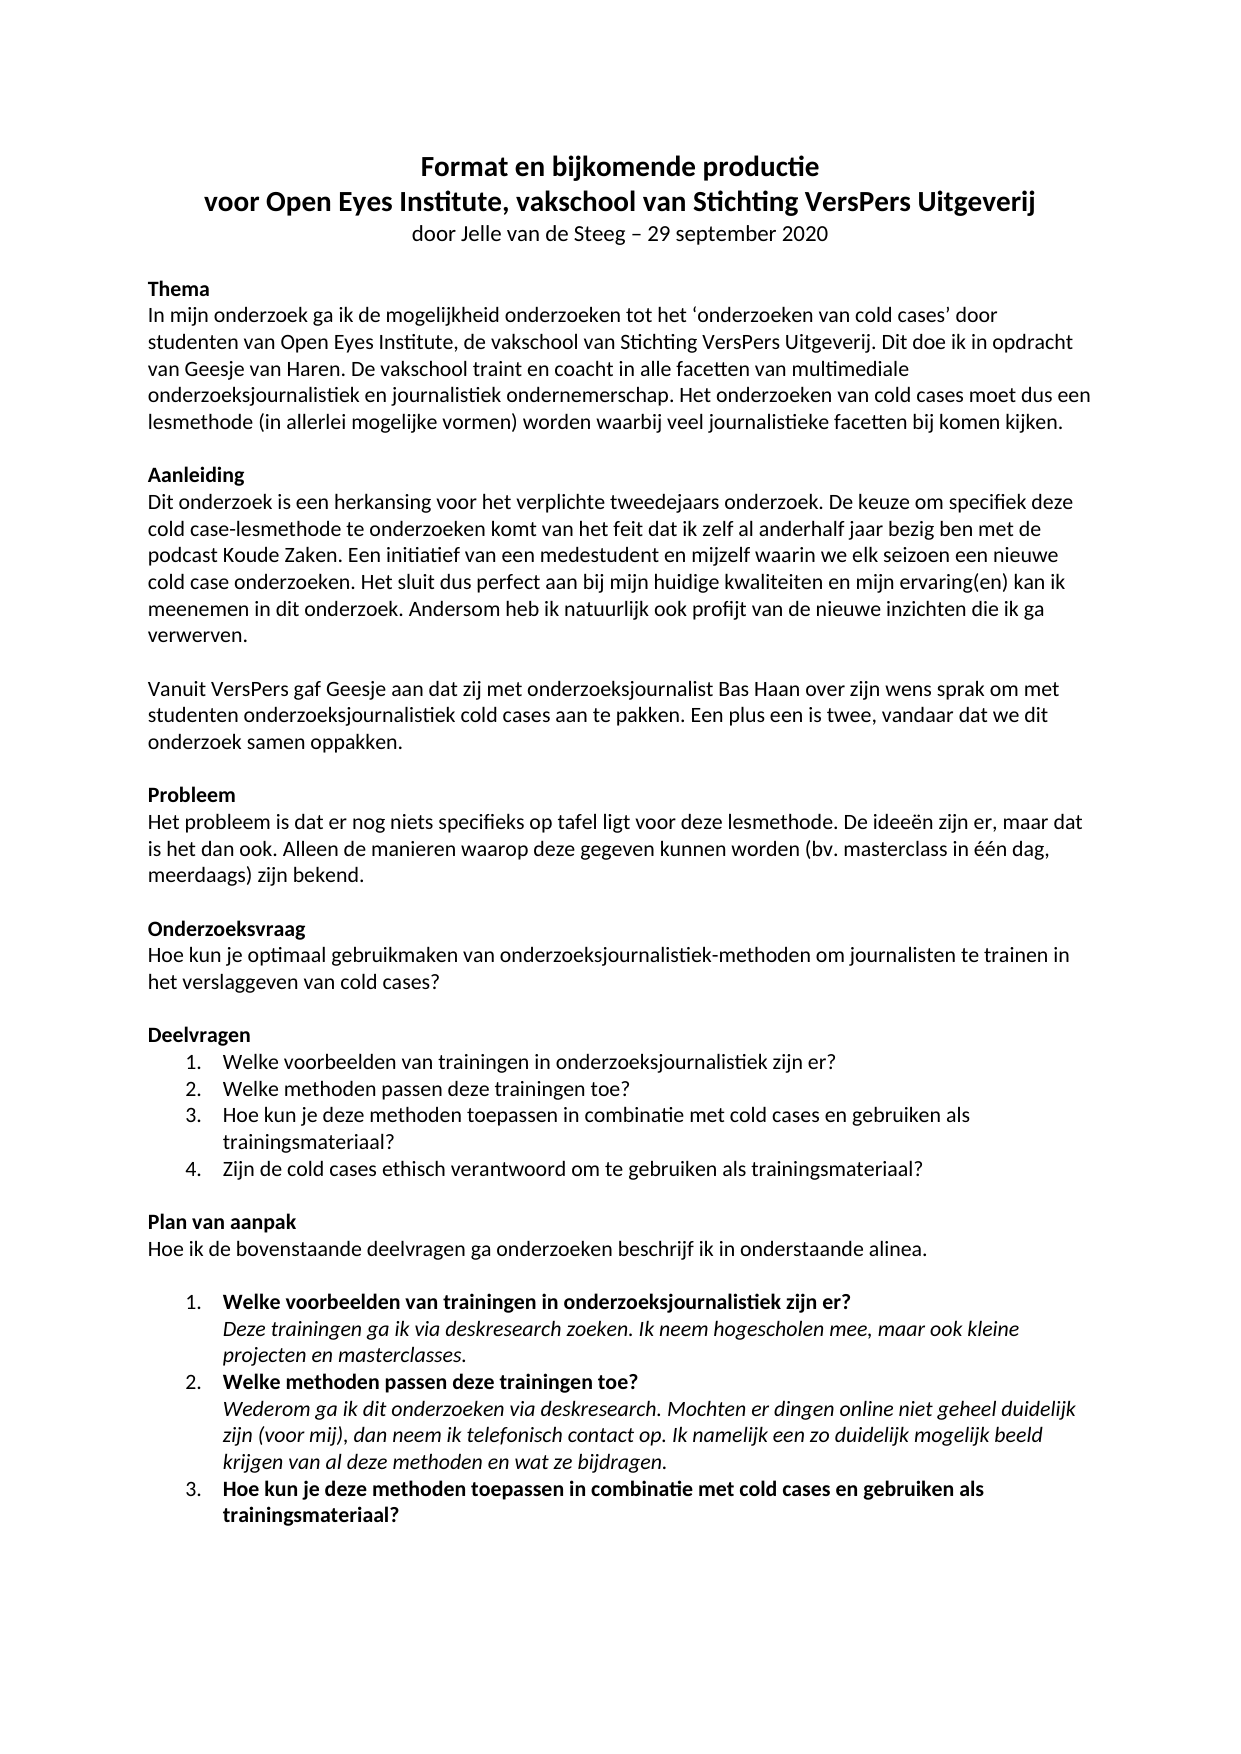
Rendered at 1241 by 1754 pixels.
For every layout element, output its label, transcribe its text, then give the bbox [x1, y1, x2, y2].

text Thema [148, 275, 1093, 302]
text Hoe kun je optimaal gebruikmaken van onderzoeksjournalistiek-methoden om journalisten te trainen in het verslaggeven van cold cases? [148, 942, 1093, 995]
text Het probleem is dat er nog niets specifieks op tafel ligt voor deze lesmethode. De ideeën zijn er, maar dat is het dan ook. Alleen de manieren waarop deze gegeven kunnen worden (bv. masterclass in één dag, meerdaags) zijn bekend. [148, 808, 1093, 888]
text Vanuit VersPers gaf Geesje aan dat zij met onderzoeksjournalist Bas Haan over zijn wens sprak om met studenten onderzoeksjournalistiek cold cases aan te pakken. Een plus een is twee, vandaar dat we dit onderzoek samen oppakken. [148, 675, 1093, 755]
text Dit onderzoek is een herkansing voor het verplichte tweedejaars onderzoek. De keuze om specifiek deze cold case-lesmethode te onderzoeken komt van het feit dat ik zelf al anderhalf jaar bezig ben met de podcast Koude Zaken. Een initiatief van een medestudent en mijzelf waarin we elk seizoen een nieuwe cold case onderzoeken. Het sluit dus perfect aan bij mijn huidige kwaliteiten en mijn ervaring(en) kan ik meenemen in dit onderzoek. Andersom heb ik natuurlijk ook profijt van de nieuwe inzichten die ik ga verwerven. [148, 488, 1093, 648]
text Format en bijkomende productie [148, 148, 1093, 183]
text In mijn onderzoek ga ik de mogelijkheid onderzoeken tot het ‘onderzoeken van cold cases’ door studenten van Open Eyes Institute, de vakschool van Stichting VersPers Uitgeverij. Dit doe ik in opdracht van Geesje van Haren. De vakschool traint en coacht in alle facetten van multimediale onderzoeksjournalistiek en journalistiek ondernemerschap. Het onderzoeken van cold cases moet dus een lesmethode (in allerlei mogelijke vormen) worden waarbij veel journalistieke facetten bij komen kijken. [148, 302, 1093, 435]
text Probleem [148, 782, 1093, 808]
text Onderzoeksvraag [148, 915, 1093, 942]
list Deze trainingen ga ik via deskresearch zoeken. Ik neem hogescholen mee, maar ook kleine projecten en masterclasses. [223, 1315, 1093, 1368]
list Hoe kun je deze methoden toepassen in combinatie met cold cases en gebruiken als trainingsmateriaal? [185, 1475, 1093, 1528]
list Welke voorbeelden van trainingen in onderzoeksjournalistiek zijn er? [185, 1288, 1093, 1315]
list Hoe kun je deze methoden toepassen in combinatie met cold cases en gebruiken als trainingsmateriaal? [185, 1102, 1093, 1155]
list Welke voorbeelden van trainingen in onderzoeksjournalistiek zijn er? [185, 1048, 1093, 1075]
text voor Open Eyes Institute, vakschool van Stichting VersPers Uitgeverij [148, 183, 1093, 219]
text door Jelle van de Steeg – 29 september 2020 [148, 219, 1093, 247]
list Welke methoden passen deze trainingen toe? [185, 1075, 1093, 1102]
text Aanleiding [148, 462, 1093, 488]
list Wederom ga ik dit onderzoeken via deskresearch. Mochten er dingen online niet geheel duidelijk zijn (voor mij), dan neem ik telefonisch contact op. Ik namelijk een zo duidelijk mogelijk beeld krijgen van al deze methoden en wat ze bijdragen. [223, 1395, 1093, 1475]
text Plan van aanpak [148, 1208, 1093, 1235]
text Deelvragen [148, 1022, 1093, 1048]
text Hoe ik de bovenstaande deelvragen ga onderzoeken beschrijf ik in onderstaande alinea. [148, 1235, 1093, 1262]
list Zijn de cold cases ethisch verantwoord om te gebruiken als trainingsmateriaal? [185, 1155, 1093, 1182]
list Welke methoden passen deze trainingen toe? [185, 1368, 1093, 1395]
